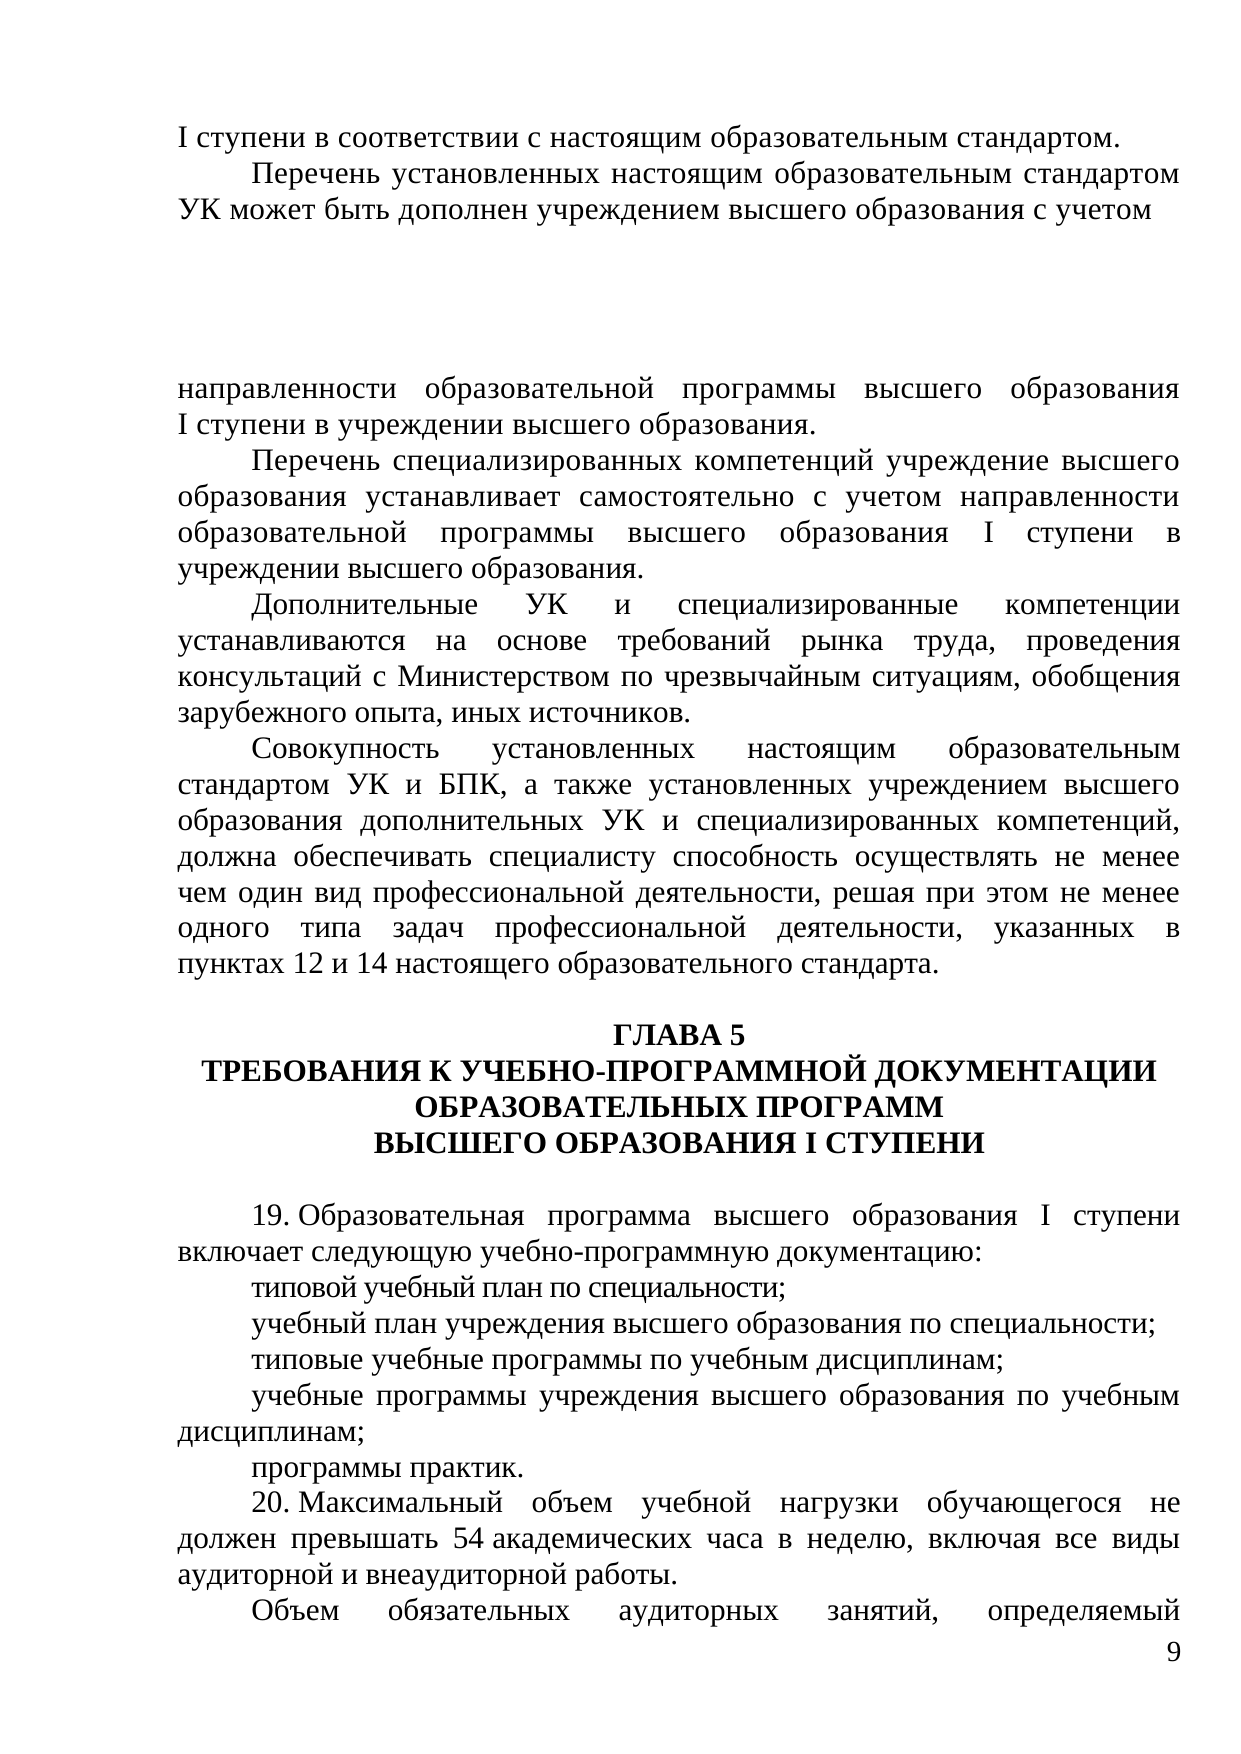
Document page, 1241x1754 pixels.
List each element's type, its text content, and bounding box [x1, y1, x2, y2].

text Совокупность установленных настоящим образовательным стандартом УК и БПК, а также установленных учреждением высшего образования дополнительных УК и специализированных компетенций, должна обеспечивать специалисту способность осуществлять не менее чем один вид профессиональной деятельности, решая при этом не менее одного типа задач профессиональной деятельности, указанных в пунктах 12 и 14 настоящего образовательного стандарта. [177, 729, 1181, 981]
text типовые учебные программы по учебным дисциплинам; [177, 1340, 1181, 1376]
text учебный план учреждения высшего образования по специальности; [177, 1304, 1181, 1340]
text 19. Образовательная программа высшего образования I ступени включает следующую учебно-программную документацию: [177, 1196, 1181, 1268]
text ГЛАВА 5 [177, 1017, 1181, 1052]
text Перечень установленных настоящим образовательным стандартом УК может быть дополнен учреждением высшего образования с учетом [177, 154, 1181, 226]
subtitle типовой учебный план по специальности; [177, 1268, 1181, 1304]
text учебные программы учреждения высшего образования по учебным дисциплинам; [177, 1376, 1181, 1448]
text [177, 1592, 1181, 1627]
text 20. Максимальный объем учебной нагрузки обучающегося не должен превышать 54 академических часа в неделю, включая все виды аудиторной и внеаудиторной работы. [177, 1484, 1181, 1592]
text ВЫСШЕГО ОБРАЗОВАНИЯ I СТУПЕНИ [177, 1124, 1181, 1160]
text Дополнительные УК и специализированные компетенции устанавливаются на основе требований рынка труда, проведения консультаций с Министерством по чрезвычайным ситуациям, обобщения зарубежного опыта, иных источников. [177, 585, 1181, 729]
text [177, 118, 1181, 154]
text Перечень специализированных компетенций учреждение высшего образования устанавливает самостоятельно с учетом направленности образовательной программы высшего образования I ступени в учреждении высшего образования. [177, 442, 1181, 585]
text ТРЕБОВАНИЯ К УЧЕБНО-ПРОГРАММНОЙ ДОКУМЕНТАЦИИ ОБРАЗОВАТЕЛЬНЫХ ПРОГРАММ [177, 1052, 1181, 1124]
subtitle программы практик. [177, 1448, 1181, 1484]
text направленности образовательной программы высшего образования I ступени в учреждении высшего образования. [177, 370, 1181, 442]
